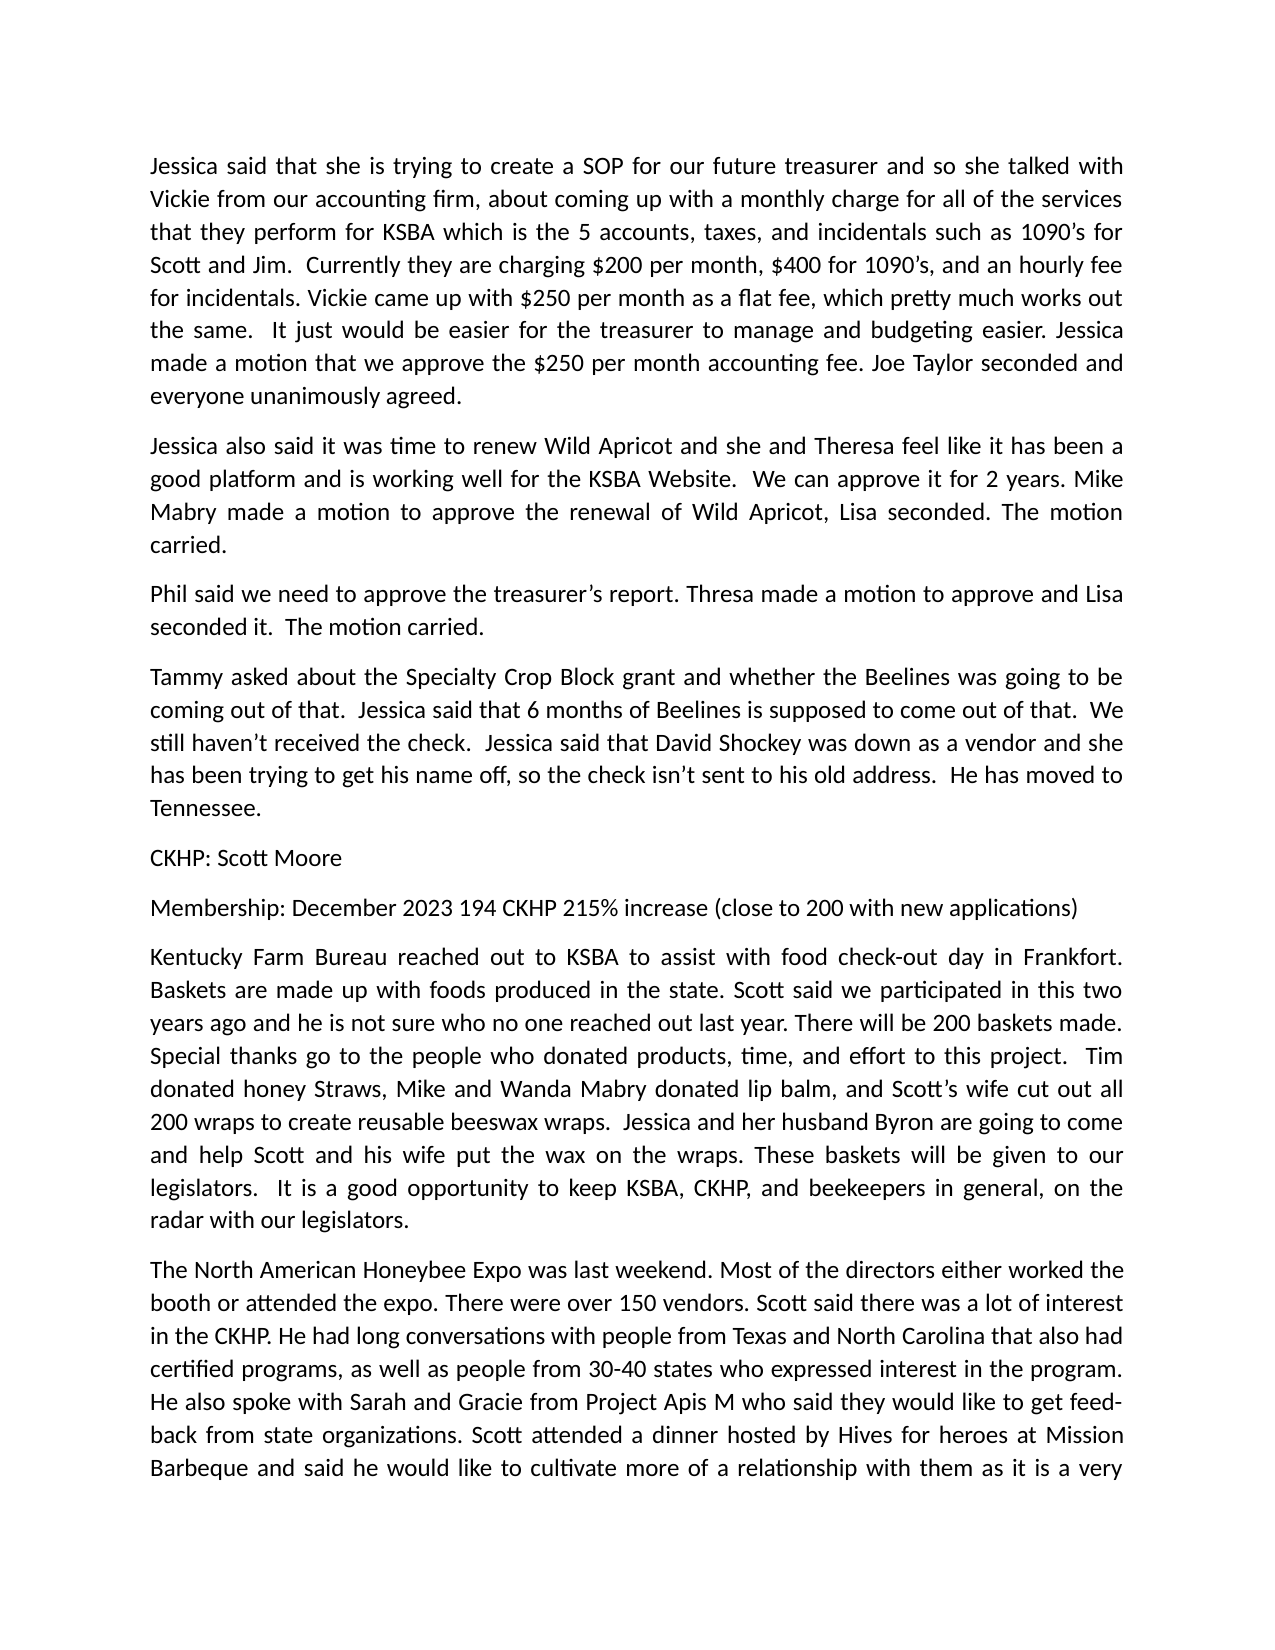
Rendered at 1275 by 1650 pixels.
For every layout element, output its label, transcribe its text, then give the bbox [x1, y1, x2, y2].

text Tammy asked about the Specialty Crop Block grant and whether the Beelines was going to be coming out of that. Jessica said that 6 months of Beelines is supposed to come out of that. We still haven’t received the check. Jessica said that David Shockey was down as a vendor and she has been trying to get his name off, so the check isn’t sent to his old address. He has moved to Tennessee. [150, 661, 1125, 823]
text Jessica said that she is trying to create a SOP for our future treasurer and so she talked with Vickie from our accounting firm, about coming up with a monthly charge for all of the services that they perform for KSBA which is the 5 accounts, taxes, and incidentals such as 1090’s for Scott and Jim. Currently they are charging $200 per month, $400 for 1090’s, and an hourly fee for incidentals. Vickie came up with $250 per month as a flat fee, which pretty much works out the same. It just would be easier for the treasurer to manage and budgeting easier. Jessica made a motion that we approve the $250 per month accounting fee. Joe Taylor seconded and everyone unanimously agreed. [150, 150, 1125, 411]
text Kentucky Farm Bureau reached out to KSBA to assist with food check-out day in Frankfort. Baskets are made up with foods produced in the state. Scott said we participated in this two years ago and he is not sure who no one reached out last year. There will be 200 baskets made. Special thanks go to the people who donated products, time, and effort to this project. Tim donated honey Straws, Mike and Wanda Mabry donated lip balm, and Scott’s wife cut out all 200 wraps to create reusable beeswax wraps. Jessica and her husband Byron are going to come and help Scott and his wife put the wax on the wraps. These baskets will be given to our legislators. It is a good opportunity to keep KSBA, CKHP, and beekeepers in general, on the radar with our legislators. [150, 941, 1125, 1235]
text Jessica also said it was time to renew Wild Apricot and she and Theresa feel like it has been a good platform and is working well for the KSBA Website. We can approve it for 2 years. Mike Mabry made a motion to approve the renewal of Wild Apricot, Lisa seconded. The motion carried. [150, 430, 1125, 559]
text Phil said we need to approve the treasurer’s report. Thresa made a motion to approve and Lisa seconded it. The motion carried. [150, 578, 1125, 642]
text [150, 1254, 1125, 1482]
text CKHP: Scott Moore [150, 842, 1125, 873]
text Membership: December 2023 194 CKHP 215% increase (close to 200 with new applications) [150, 892, 1125, 922]
